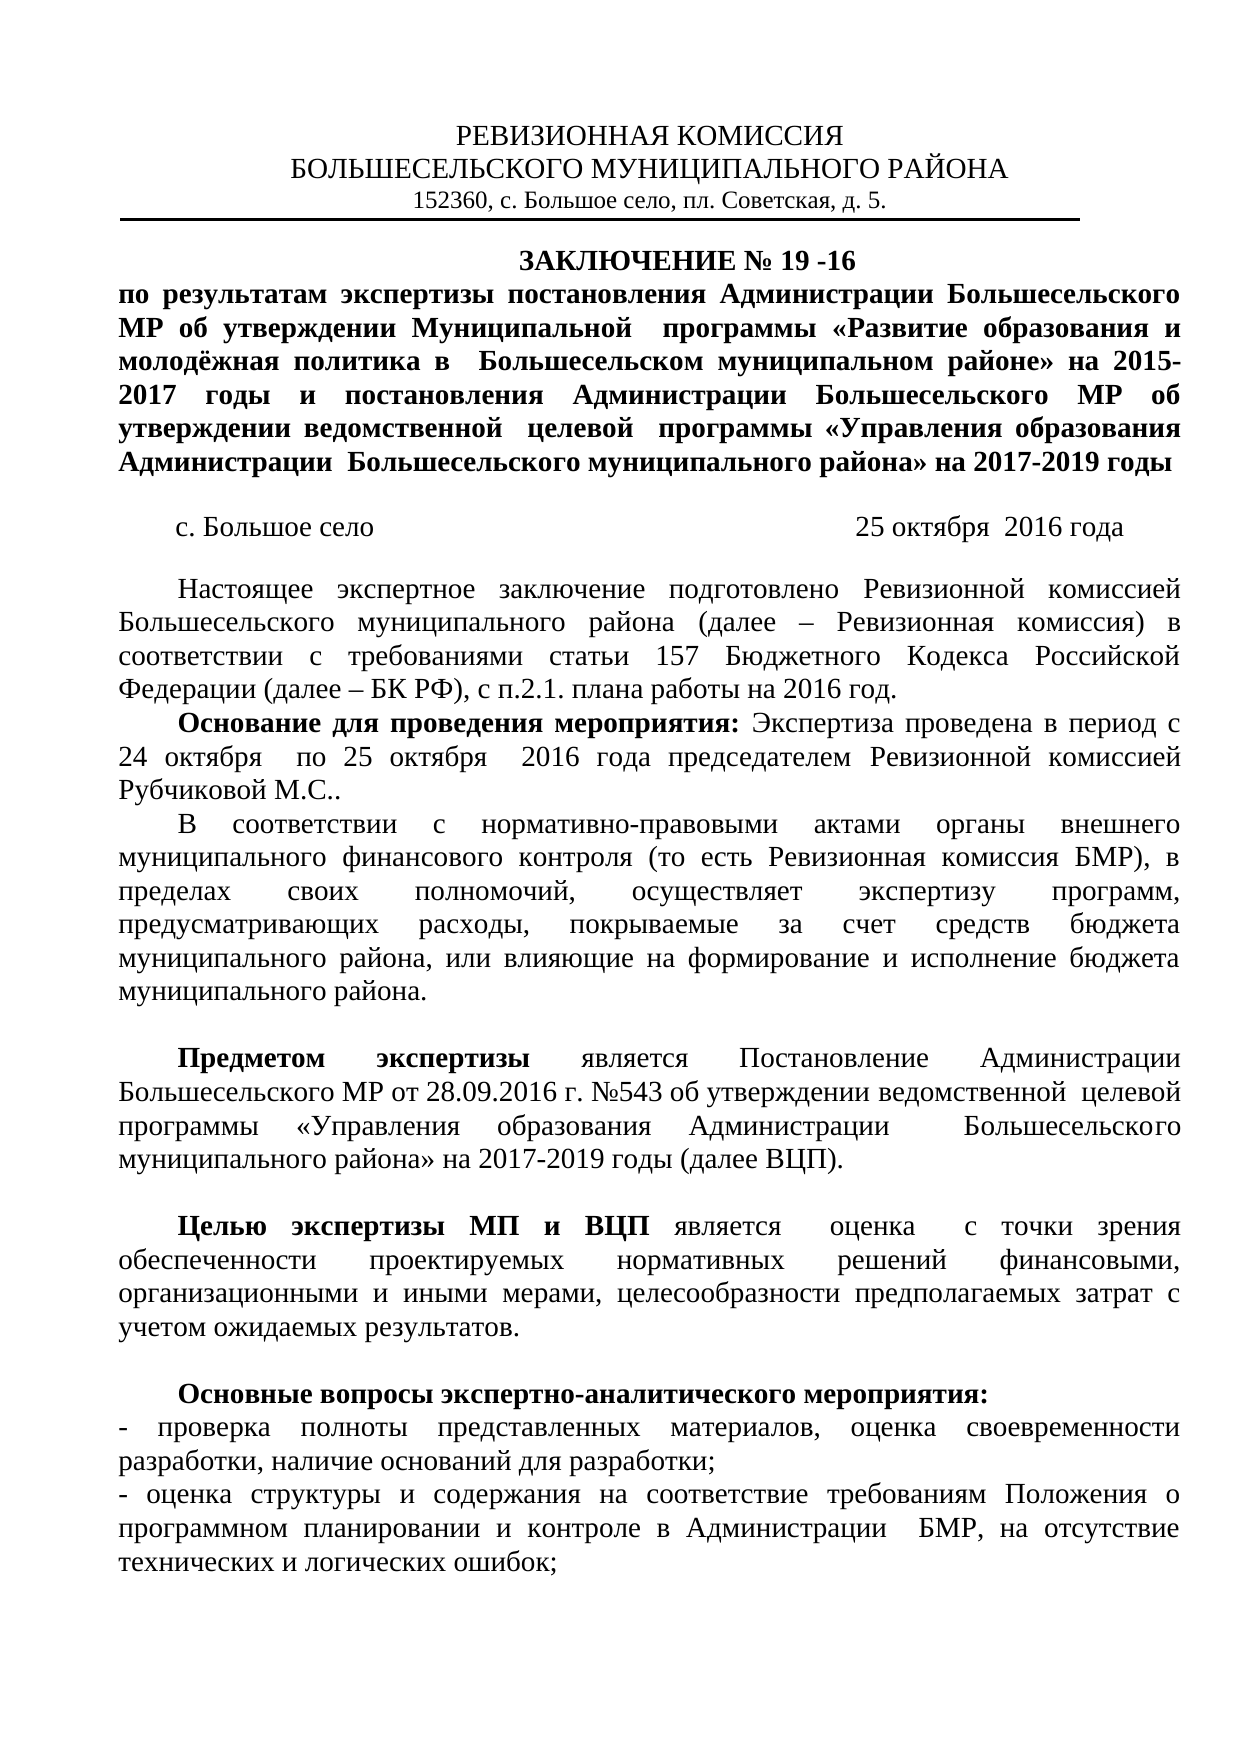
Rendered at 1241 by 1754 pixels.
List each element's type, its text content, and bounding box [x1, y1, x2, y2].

text 152360, с. Большое село, пл. Советская, д. 5. [118, 185, 1181, 214]
text Целью экспертизы МП и ВЦП является оценка с точки зрения обеспеченности проектируемых нормативных решений финансовыми, организационными и иными мерами, целесообразности предполагаемых затрат с учетом ожидаемых результатов. [118, 1208, 1181, 1342]
list Настоящее экспертное заключение подготовлено Ревизионной комиссией Большесельского муниципального района (далее – Ревизионная комиссия) в соответствии с требованиями статьи 157 Бюджетного Кодекса Российской Федерации (далее – БК РФ), с п.2.1. плана работы на 2016 год. [118, 571, 1181, 705]
text РЕВИЗИОННАЯ КОМИССИЯ [118, 118, 1181, 152]
text - проверка полноты представленных материалов, оценка своевременности разработки, наличие оснований для разработки; [118, 1409, 1181, 1477]
text с. Большое село 25 октября 2016 года [118, 509, 1181, 542]
text ЗАКЛЮЧЕНИЕ № 19 -16 [118, 243, 1181, 276]
text Основные вопросы экспертно-аналитического мероприятия: [118, 1376, 1181, 1409]
text Основание для проведения мероприятия: Экспертиза проведена в период с 24 октября по 25 октября 2016 года председателем Ревизионной комиссией Рубчиковой М.С.. [118, 705, 1181, 806]
list по результатам экспертизы постановления Администрации Большесельского МР об утверждении Муниципальной программы «Развитие образования и молодёжная политика в Большесельском муниципальном районе» на 2015-2017 годы и постановления Администрации Большесельского МР об утверждении ведомственной целевой программы «Управления образования Администрации Большесельского муниципального района» на 2017-2019 годы [118, 276, 1181, 477]
text БОЛЬШЕСЕЛЬСКОГО МУНИЦИПАЛЬНОГО РАЙОНА [118, 152, 1181, 185]
list Предметом экспертизы является Постановление Администрации Большесельского МР от 28.09.2016 г. №543 об утверждении ведомственной целевой программы «Управления образования Администрации Большесельского муниципального района» на 2017-2019 годы (далее ВЦП). [118, 1041, 1181, 1175]
text - оценка структуры и содержания на соответствие требованиям Положения о программном планировании и контроле в Администрации БМР, на отсутствие технических и логических ошибок; [118, 1477, 1181, 1577]
text В соответствии с нормативно-правовыми актами органы внешнего муниципального финансового контроля (то есть Ревизионная комиссия БМР), в пределах своих полномочий, осуществляет экспертизу программ, предусматривающих расходы, покрываемые за счет средств бюджета муниципального района, или влияющие на формирование и исполнение бюджета муниципального района. [118, 806, 1181, 1007]
